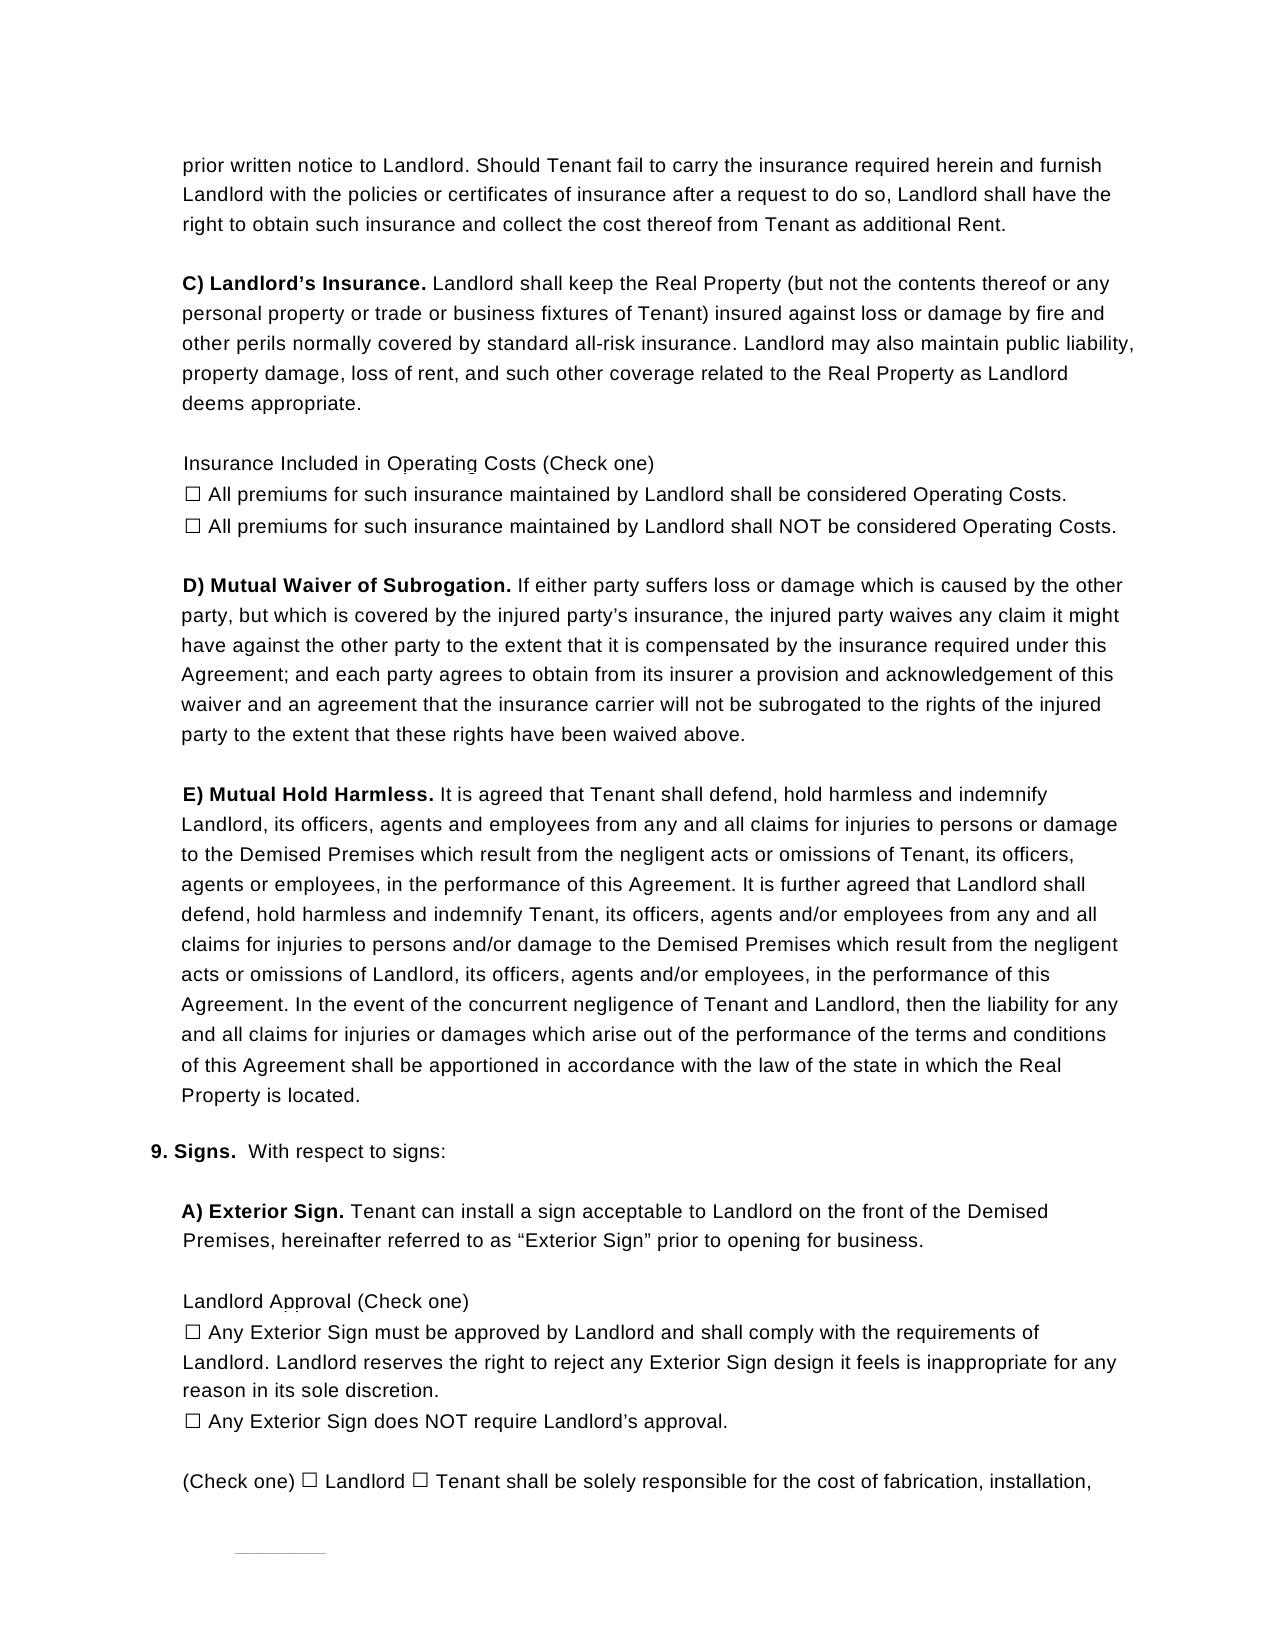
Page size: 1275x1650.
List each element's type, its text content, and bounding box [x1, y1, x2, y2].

text Landlord Approval (Check one) [151, 1289, 1134, 1312]
text prior written notice to Landlord. Should Tenant fail to carry the insurance required herein and furnish Landlord with the policies or certificates of insurance after a request to do so, Landlord shall have the right to obtain such insurance and collect the cost thereof from Tenant as additional Rent. [182, 153, 1111, 236]
text Insurance Included in Operating Costs (Check one) [151, 452, 1134, 474]
text D) Mutual Waiver of Subrogation. If either party suffers loss or damage which is caused by the other party, but which is covered by the injured party’s insurance, the injured party waives any claim it might have against the other party to the extent that it is compensated by the insurance required under this Agreement; and each party agrees to obtain from its insurer a provision and acknowledgement of this waiver and an agreement that the insurance carrier will not be subrogated to the rights of the injured party to the extent that these rights have been waived above. [181, 574, 1123, 745]
text A) Exterior Sign. Tenant can install a sign acceptable to Landlord on the front of the Demised Premises, hereinafter referred to as “Exterior Sign” prior to opening for business. [181, 1200, 1048, 1251]
text ☐ Any Exterior Sign must be approved by Landlord and shall comply with the requirements of Landlord. Landlord reserves the right to reject any Exterior Sign design it feels is inappropriate for any reason in its sole discretion. [182, 1318, 1117, 1402]
text E) Mutual Hold Harmless. It is agreed that Tenant shall defend, hold harmless and indemnify Landlord, its officers, agents and employees from any and all claims for injuries to persons or damage to the Demised Premises which result from the negligent acts or omissions of Tenant, its officers, agents or employees, in the performance of this Agreement. It is further agreed that Landlord shall defend, hold harmless and indemnify Tenant, its officers, agents and/or employees from any and all claims for injuries to persons and/or damage to the Demised Premises which result from the negligent acts or omissions of Landlord, its officers, agents and/or employees, in the performance of this Agreement. In the event of the concurrent negligence of Tenant and Landlord, then the liability for any and all claims for injuries or damages which arise out of the performance of the terms and conditions of this Agreement shall be apportioned in accordance with the law of the state in which the Real Property is located. [181, 782, 1118, 1106]
text 9. Signs. With respect to signs: [151, 1140, 1134, 1169]
text (Check one) ☐ Landlord ☐ Tenant shall be solely responsible for the cost of fabrication, installation, [151, 1469, 1134, 1497]
text ☐ Any Exterior Sign does NOT require Landlord’s approval. [151, 1408, 1134, 1435]
text C) Landlord’s Insurance. Landlord shall keep the Real Property (but not the contents thereof or any personal property or trade or business fixtures of Tenant) insured against loss or damage by fire and other perils normally covered by standard all-risk insurance. Landlord may also maintain public liability, property damage, loss of rent, and such other coverage related to the Real Property as Landlord deems appropriate. [182, 272, 1134, 414]
text ☐ All premiums for such insurance maintained by Landlord shall be considered Operating Costs. ☐ All premiums for such insurance maintained by Landlord shall NOT be considered Operating Costs. [184, 480, 1124, 539]
